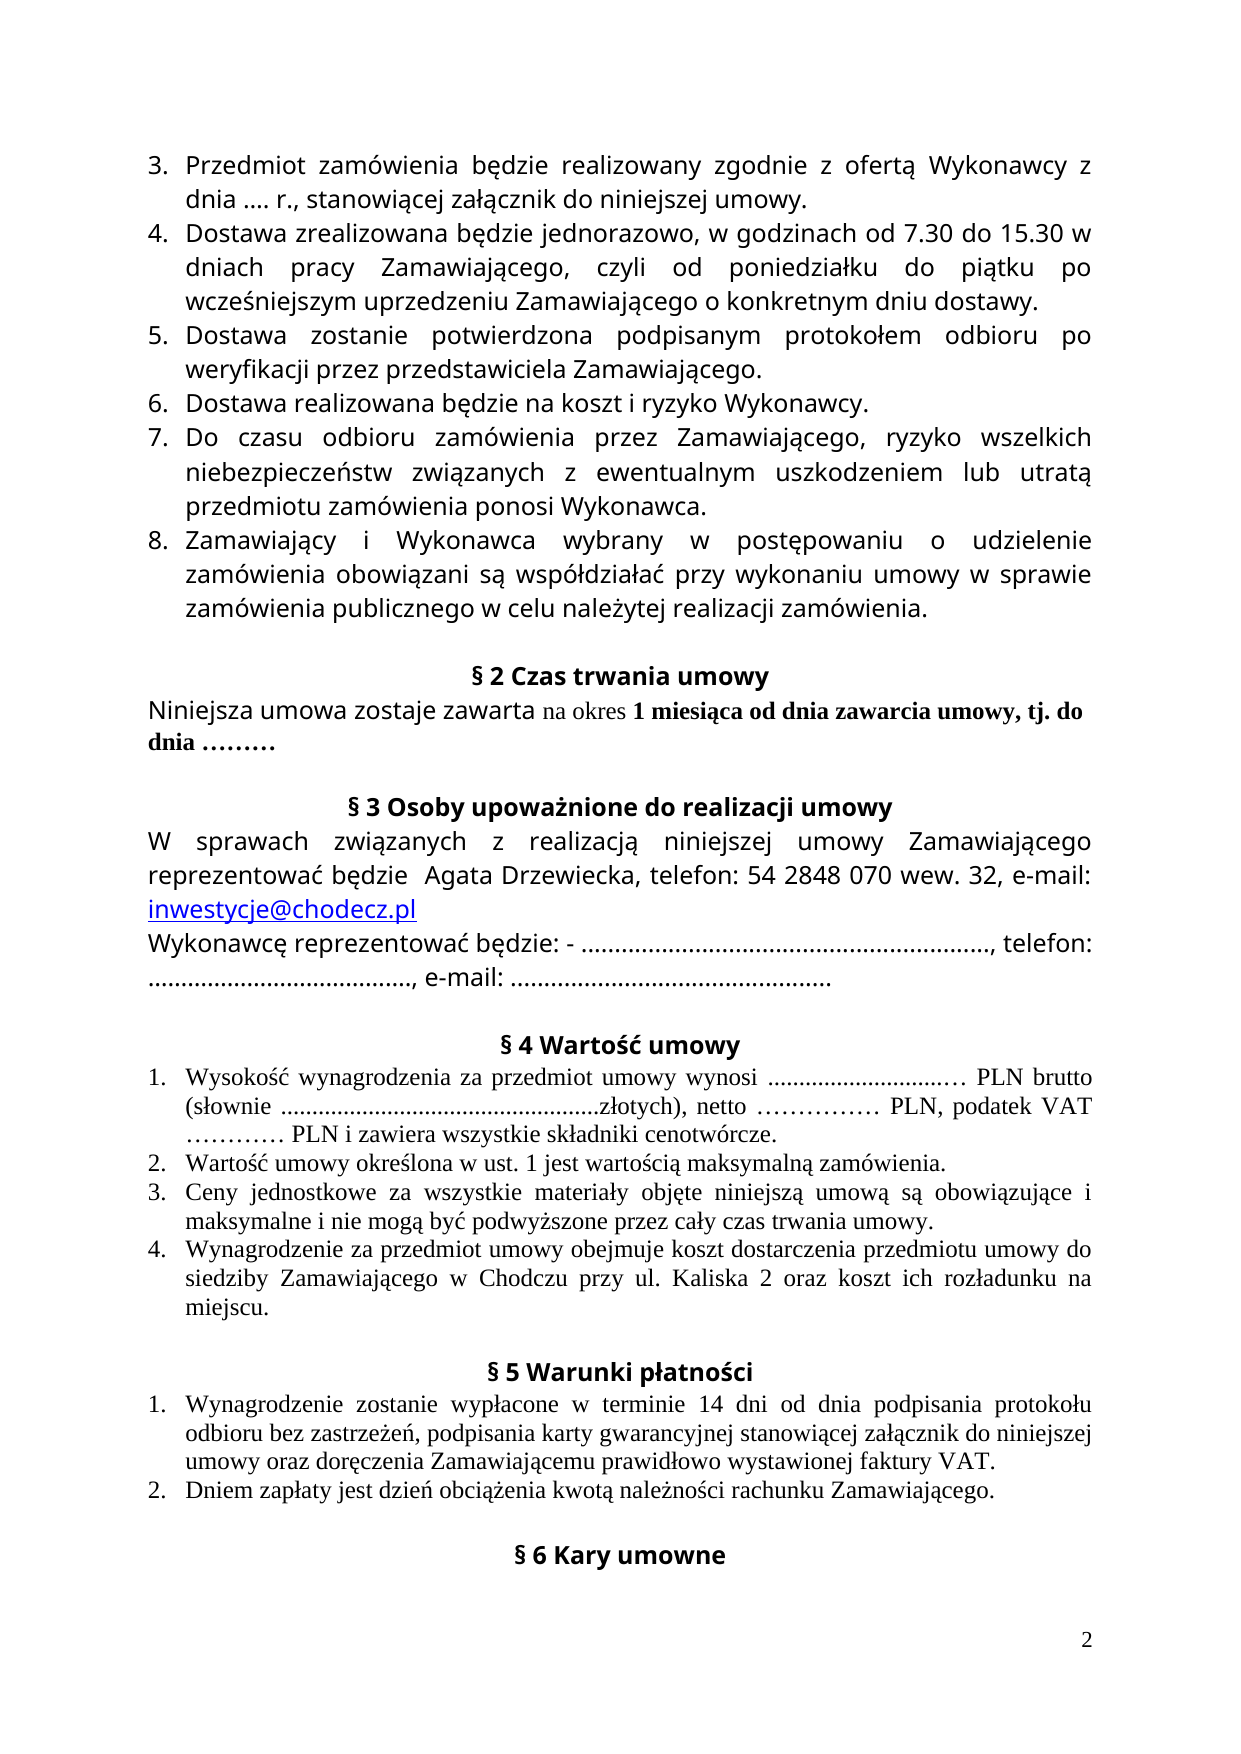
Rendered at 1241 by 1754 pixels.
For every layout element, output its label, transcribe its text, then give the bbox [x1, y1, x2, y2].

list Dostawa zrealizowana będzie jednorazowo, w godzinach od 7.30 do 15.30 w dniach pracy Zamawiającego, czyli od poniedziałku do piątku po wcześniejszym uprzedzeniu Zamawiającego o konkretnym dniu dostawy. [148, 216, 1093, 318]
list Ceny jednostkowe za wszystkie materiały objęte niniejszą umową są obowiązujące i maksymalne i nie mogą być podwyższone przez cały czas trwania umowy. [148, 1177, 1093, 1234]
text § 4 Wartość umowy [148, 1028, 1093, 1062]
text Wykonawcę reprezentować będzie: - ............................................................., telefon: …………………………………., e-mail: ................................................ [148, 926, 1093, 994]
list Dniem zapłaty jest dzień obciążenia kwotą należności rachunku Zamawiającego. [148, 1475, 1093, 1504]
list Wynagrodzenie za przedmiot umowy obejmuje koszt dostarczenia przedmiotu umowy do siedziby Zamawiającego w Chodczu przy ul. Kaliska 2 oraz koszt ich rozładunku na miejscu. [148, 1234, 1093, 1321]
list Do czasu odbioru zamówienia przez Zamawiającego, ryzyko wszelkich niebezpieczeństw związanych z ewentualnym uszkodzeniem lub utratą przedmiotu zamówienia ponosi Wykonawca. [148, 420, 1093, 522]
text W sprawach związanych z realizacją niniejszej umowy Zamawiającego reprezentować będzie Agata Drzewiecka, telefon: 54 2848 070 wew. 32, e-mail: inwestycje@chodecz.pl [148, 823, 1093, 926]
list Wynagrodzenie zostanie wypłacone w terminie 14 dni od dnia podpisania protokołu odbioru bez zastrzeżeń, podpisania karty gwarancyjnej stanowiącej załącznik do niniejszej umowy oraz doręczenia Zamawiającemu prawidłowo wystawionej faktury VAT. [148, 1389, 1093, 1475]
list Przedmiot zamówienia będzie realizowany zgodnie z ofertą Wykonawcy z dnia …. r., stanowiącej załącznik do niniejszej umowy. [148, 148, 1093, 216]
text § 5 Warunki płatności [148, 1355, 1093, 1389]
list Wysokość wynagrodzenia za przedmiot umowy wynosi ............................… PLN brutto (słownie ...................................................złotych), netto …………… PLN, podatek VAT ………… PLN i zawiera wszystkie składniki cenotwórcze. [148, 1062, 1093, 1148]
text § 3 Osoby upoważnione do realizacji umowy [148, 789, 1093, 823]
list Dostawa realizowana będzie na koszt i ryzyko Wykonawcy. [148, 386, 1093, 420]
text § 6 Kary umowne [148, 1538, 1093, 1572]
list Dostawa zostanie potwierdzona podpisanym protokołem odbioru po weryfikacji przez przedstawiciela Zamawiającego. [148, 318, 1093, 386]
list Wartość umowy określona w ust. 1 jest wartością maksymalną zamówienia. [148, 1148, 1093, 1177]
text § 2 Czas trwania umowy [148, 658, 1093, 693]
text Niniejsza umowa zostaje zawarta na okres 1 miesiąca od dnia zawarcia umowy, tj. do dnia ……… [148, 693, 1093, 755]
list Zamawiający i Wykonawca wybrany w postępowaniu o udzielenie zamówienia obowiązani są współdziałać przy wykonaniu umowy w sprawie zamówienia publicznego w celu należytej realizacji zamówienia. [148, 522, 1093, 624]
